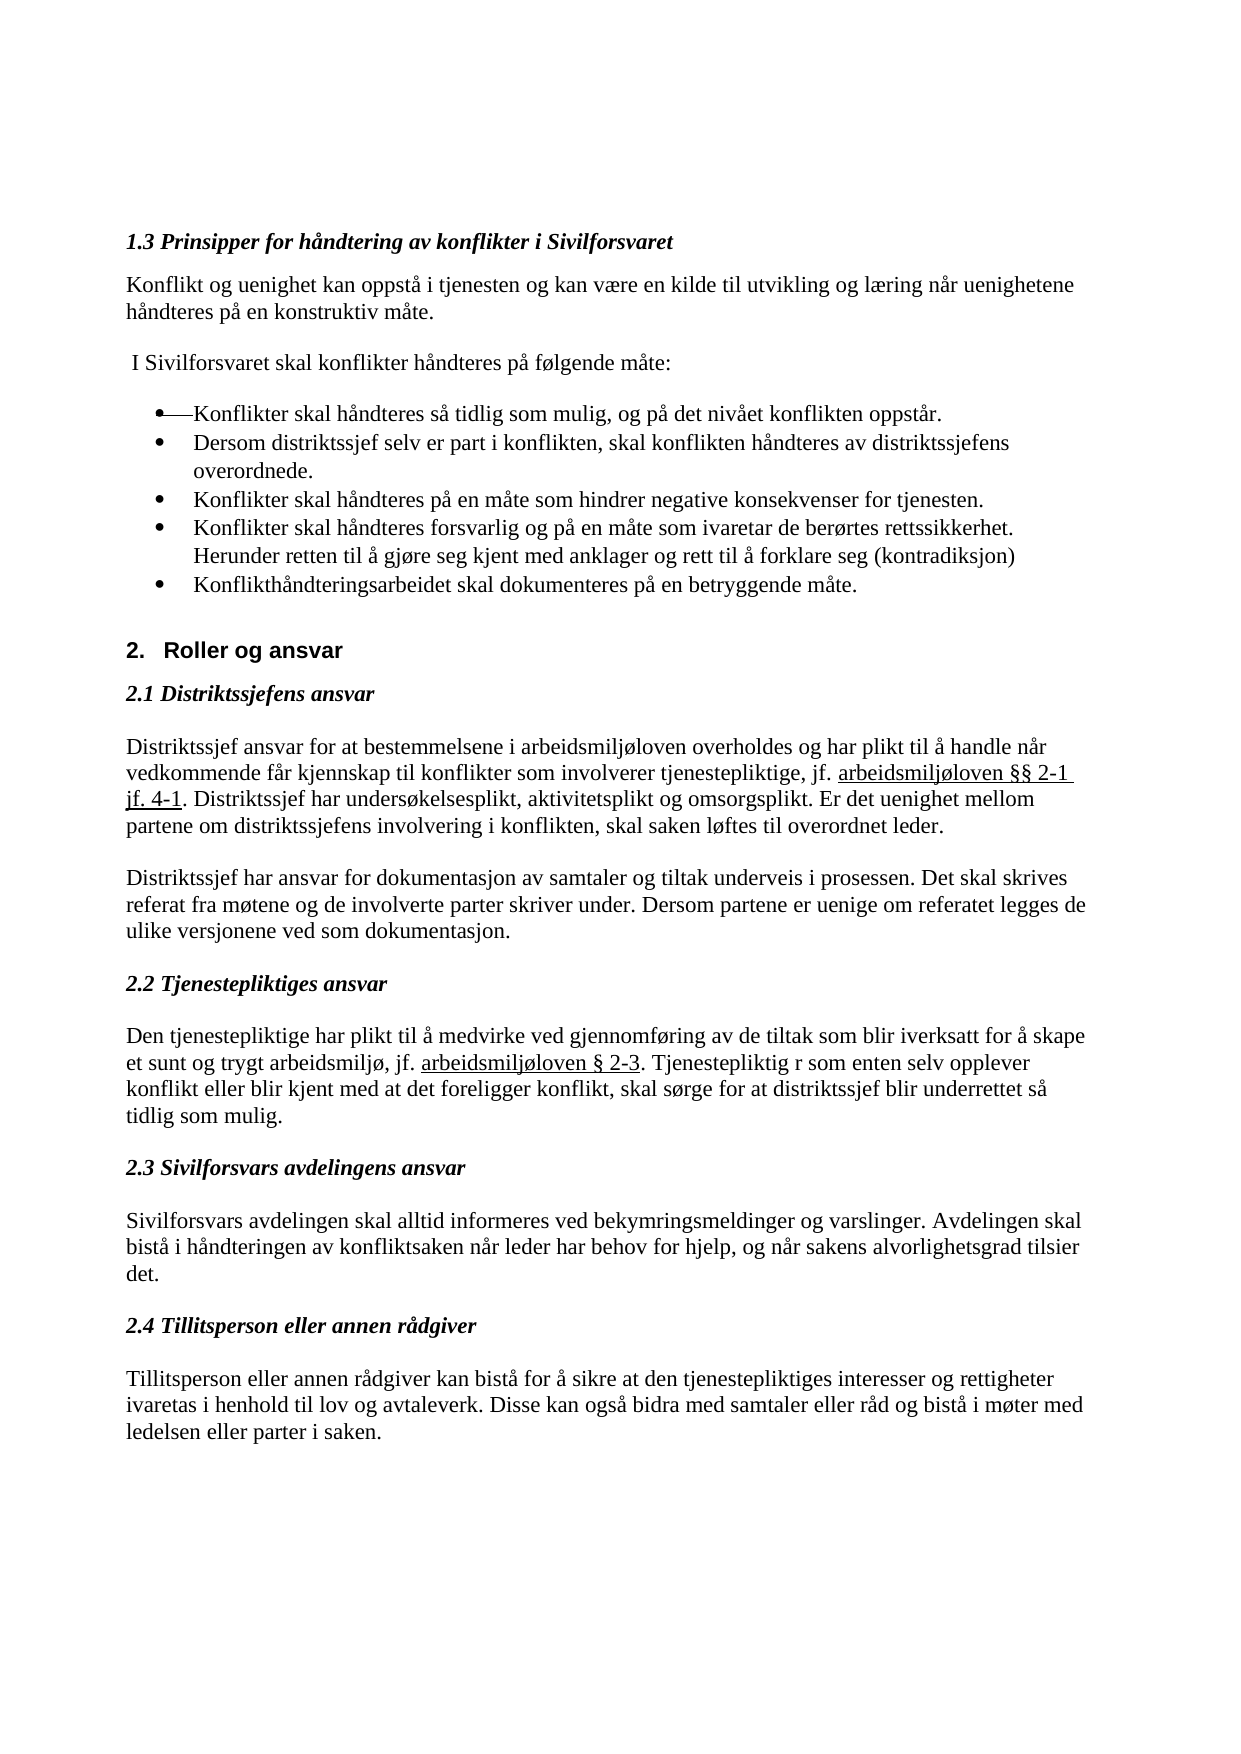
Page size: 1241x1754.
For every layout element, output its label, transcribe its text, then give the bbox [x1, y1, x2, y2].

text 2.3 Sivilforsvars avdelingens ansvar [126, 1154, 1092, 1181]
text 2.4 Tillitsperson eller annen rådgiver [126, 1312, 1092, 1339]
text I Sivilforsvaret skal konflikter håndteres på følgende måte: [126, 349, 1092, 375]
list Konflikter skal håndteres forsvarlig og på en måte som ivaretar de berørtes rettssikkerhet. Herunder retten til å gjøre seg kjent med anklager og rett til å forklare seg (kontradiksjon) [156, 514, 1092, 569]
list Konflikter skal håndteres så tidlig som mulig, og på det nivået konflikten oppstår. [156, 400, 1092, 427]
text Sivilforsvars avdelingen skal alltid informeres ved bekymringsmeldinger og varslinger. Avdelingen skal bistå i håndteringen av konfliktsaken når leder har behov for hjelp, og når sakens alvorlighetsgrad tilsier det. [126, 1207, 1092, 1286]
text Konflikt og uenighet kan oppstå i tjenesten og kan være en kilde til utvikling og læring når uenighetene håndteres på en konstruktiv måte. [126, 271, 1092, 324]
text Tillitsperson eller annen rådgiver kan bistå for å sikre at den tjenestepliktiges interesser og rettigheter ivaretas i henhold til lov og avtaleverk. Disse kan også bidra med samtaler eller råd og bistå i møter med ledelsen eller parter i saken. [126, 1365, 1092, 1444]
list Konflikter skal håndteres på en måte som hindrer negative konsekvenser for tjenesten. [156, 486, 1092, 512]
subtitle 1.3 Prinsipper for håndtering av konflikter i Sivilforsvaret [126, 228, 1092, 255]
subtitle Roller og ansvar [126, 637, 1092, 663]
list Dersom distriktssjef selv er part i konflikten, skal konflikten håndteres av distriktssjefens overordnede. [156, 429, 1092, 484]
text Distriktssjef ansvar for at bestemmelsene i arbeidsmiljøloven overholdes og har plikt til å handle når vedkommende får kjennskap til konflikter som involverer tjenestepliktige, jf. arbeidsmiljøloven §§ 2-1 jf. 4-1. Distriktssjef har undersøkelsesplikt, aktivitetsplikt og omsorgsplikt. Er det uenighet mellom partene om distriktssjefens involvering i konflikten, skal saken løftes til overordnet leder. [126, 733, 1092, 838]
text 2.2 Tjenestepliktiges ansvar [126, 970, 1092, 996]
text Den tjenestepliktige har plikt til å medvirke ved gjennomføring av de tiltak som blir iverksatt for å skape et sunt og trygt arbeidsmiljø, jf. arbeidsmiljøloven § 2-3. Tjenestepliktig r som enten selv opplever konflikt eller blir kjent med at det foreligger konflikt, skal sørge for at distriktssjef blir underrettet så tidlig som mulig. [126, 1023, 1092, 1128]
text 2.1 Distriktssjefens ansvar [126, 680, 1092, 706]
list Konflikthåndteringsarbeidet skal dokumenteres på en betryggende måte. [156, 571, 1092, 597]
text Distriktssjef har ansvar for dokumentasjon av samtaler og tiltak underveis i prosessen. Det skal skrives referat fra møtene og de involverte parter skriver under. Dersom partene er uenige om referatet legges de ulike versjonene ved som dokumentasjon. [126, 864, 1092, 943]
